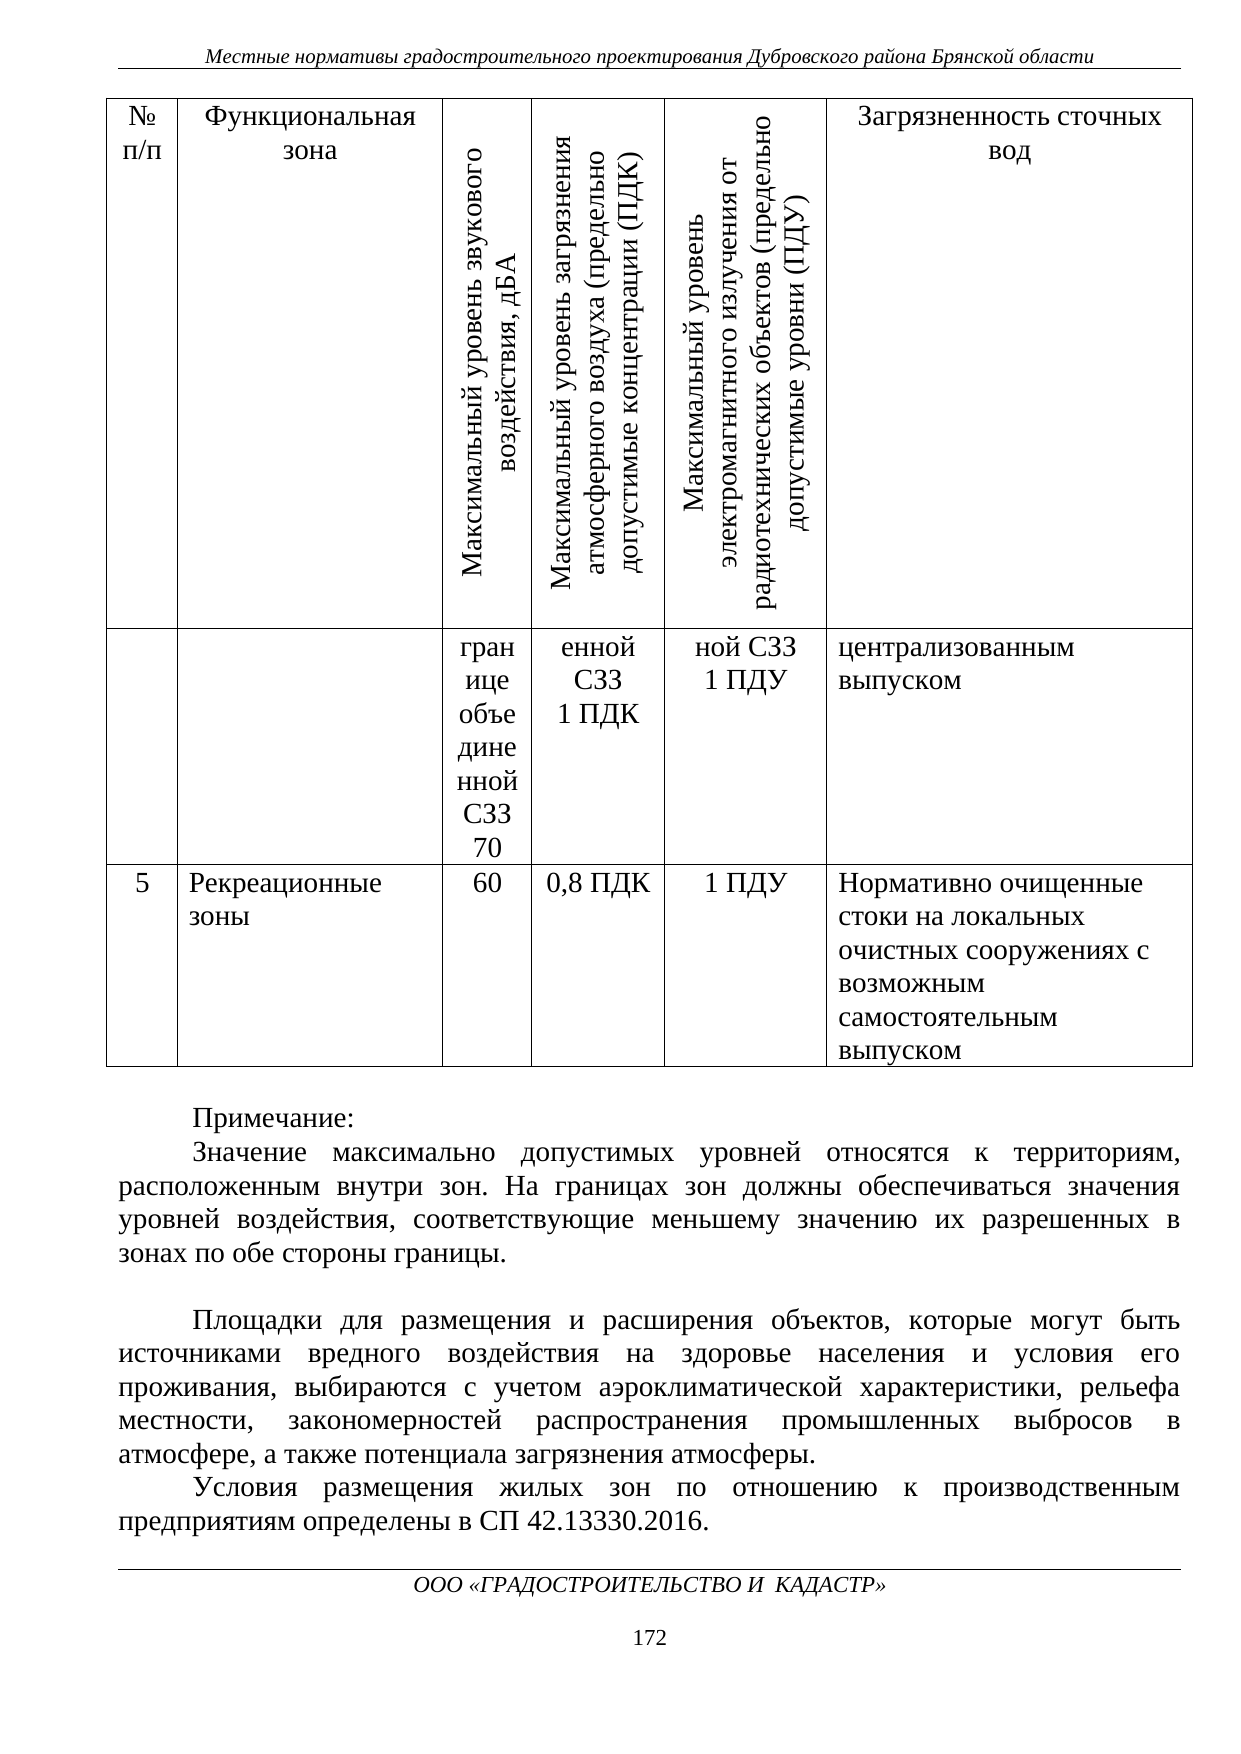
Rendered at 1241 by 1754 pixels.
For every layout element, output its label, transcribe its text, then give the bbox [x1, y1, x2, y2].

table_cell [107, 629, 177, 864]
text Примечание: [118, 1101, 1181, 1134]
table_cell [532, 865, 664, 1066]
text Значение максимально допустимых уровней относятся к территориям, расположенным внутри зон. На границах зон должны обеспечиваться значения уровней воздействия, соответствующие меньшему значению их разрешенных в зонах по обе стороны границы. [118, 1134, 1181, 1268]
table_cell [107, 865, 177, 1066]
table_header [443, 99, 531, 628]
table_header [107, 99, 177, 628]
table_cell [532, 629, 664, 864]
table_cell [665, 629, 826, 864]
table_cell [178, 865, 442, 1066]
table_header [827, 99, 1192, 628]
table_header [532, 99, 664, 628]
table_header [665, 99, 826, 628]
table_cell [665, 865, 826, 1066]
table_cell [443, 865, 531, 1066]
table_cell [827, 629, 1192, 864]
text Площадки для размещения и расширения объектов, которые могут быть источниками вредного воздействия на здоровье населения и условия его проживания, выбираются с учетом аэроклиматической характеристики, рельефа местности, закономерностей распространения промышленных выбросов в атмосфере, а также потенциала загрязнения атмосферы. [118, 1302, 1181, 1469]
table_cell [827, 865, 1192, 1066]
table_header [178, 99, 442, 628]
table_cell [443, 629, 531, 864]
text Условия размещения жилых зон по отношению к производственным предприятиям определены в СП 42.13330.2016. [118, 1469, 1181, 1537]
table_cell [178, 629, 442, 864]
